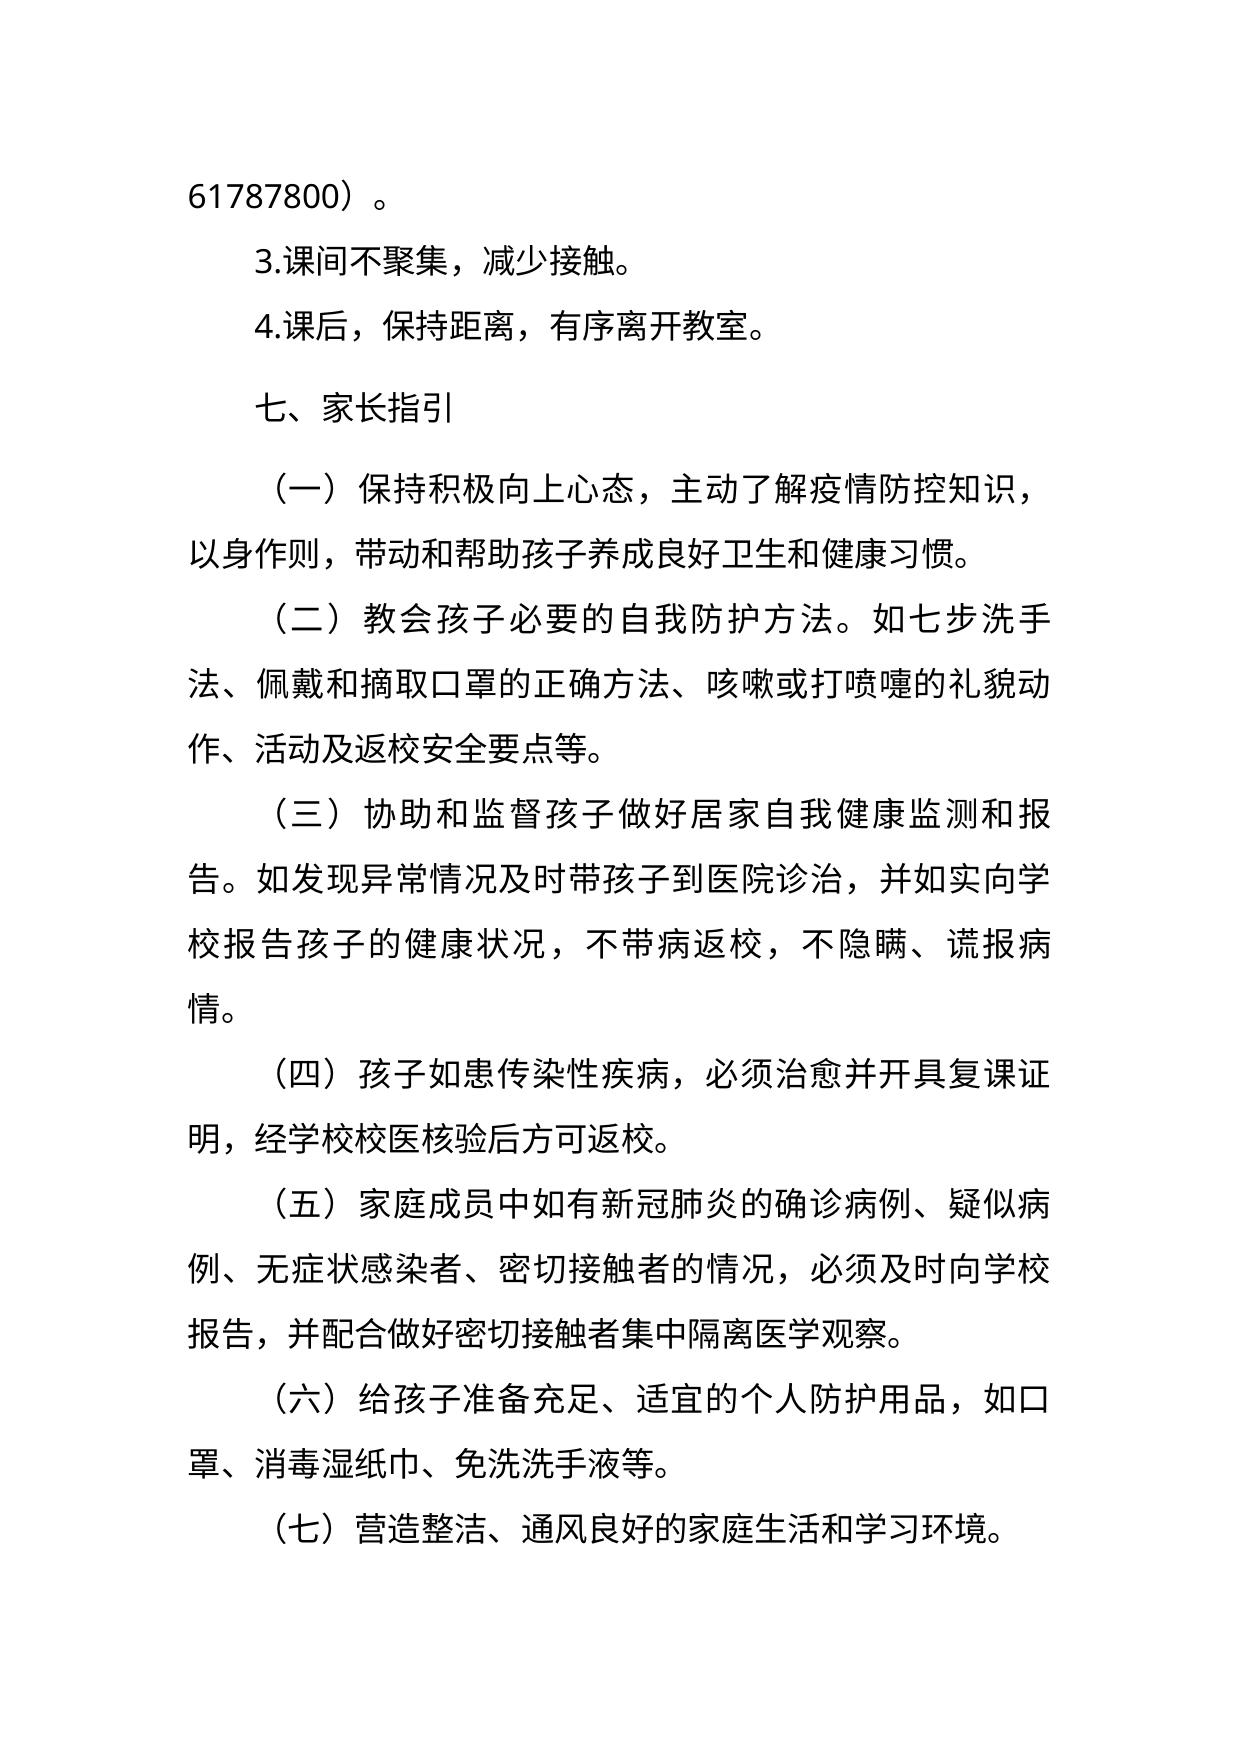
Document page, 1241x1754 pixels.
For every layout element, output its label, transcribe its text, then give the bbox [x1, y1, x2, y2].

text 七、家长指引 [187, 373, 1053, 438]
text （四）孩子如患传染性疾病，必须治愈并开具复课证明，经学校校医核验后方可返校。 [187, 1040, 1053, 1170]
text （一）保持积极向上心态，主动了解疫情防控知识，以身作则，带动和帮助孩子养成良好卫生和健康习惯。 [187, 455, 1053, 585]
text 4.课后，保持距离，有序离开教室。 [187, 292, 1053, 357]
text （三）协助和监督孩子做好居家自我健康监测和报告。如发现异常情况及时带孩子到医院诊治，并如实向学校报告孩子的健康状况，不带病返校，不隐瞒、谎报病情。 [187, 780, 1053, 1040]
text （二）教会孩子必要的自我防护方法。如七步洗手法、佩戴和摘取口罩的正确方法、咳嗽或打喷嚏的礼貌动作、活动及返校安全要点等。 [187, 585, 1053, 780]
text （七）营造整洁、通风良好的家庭生活和学习环境。 [187, 1495, 1053, 1560]
text （六）给孩子准备充足、适宜的个人防护用品，如口罩、消毒湿纸巾、免洗洗手液等。 [187, 1365, 1053, 1495]
text （五）家庭成员中如有新冠肺炎的确诊病例、疑似病例、无症状感染者、密切接触者的情况，必须及时向学校报告，并配合做好密切接触者集中隔离医学观察。 [187, 1170, 1053, 1365]
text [187, 162, 1053, 227]
text 3.课间不聚集，减少接触。 [187, 227, 1053, 292]
